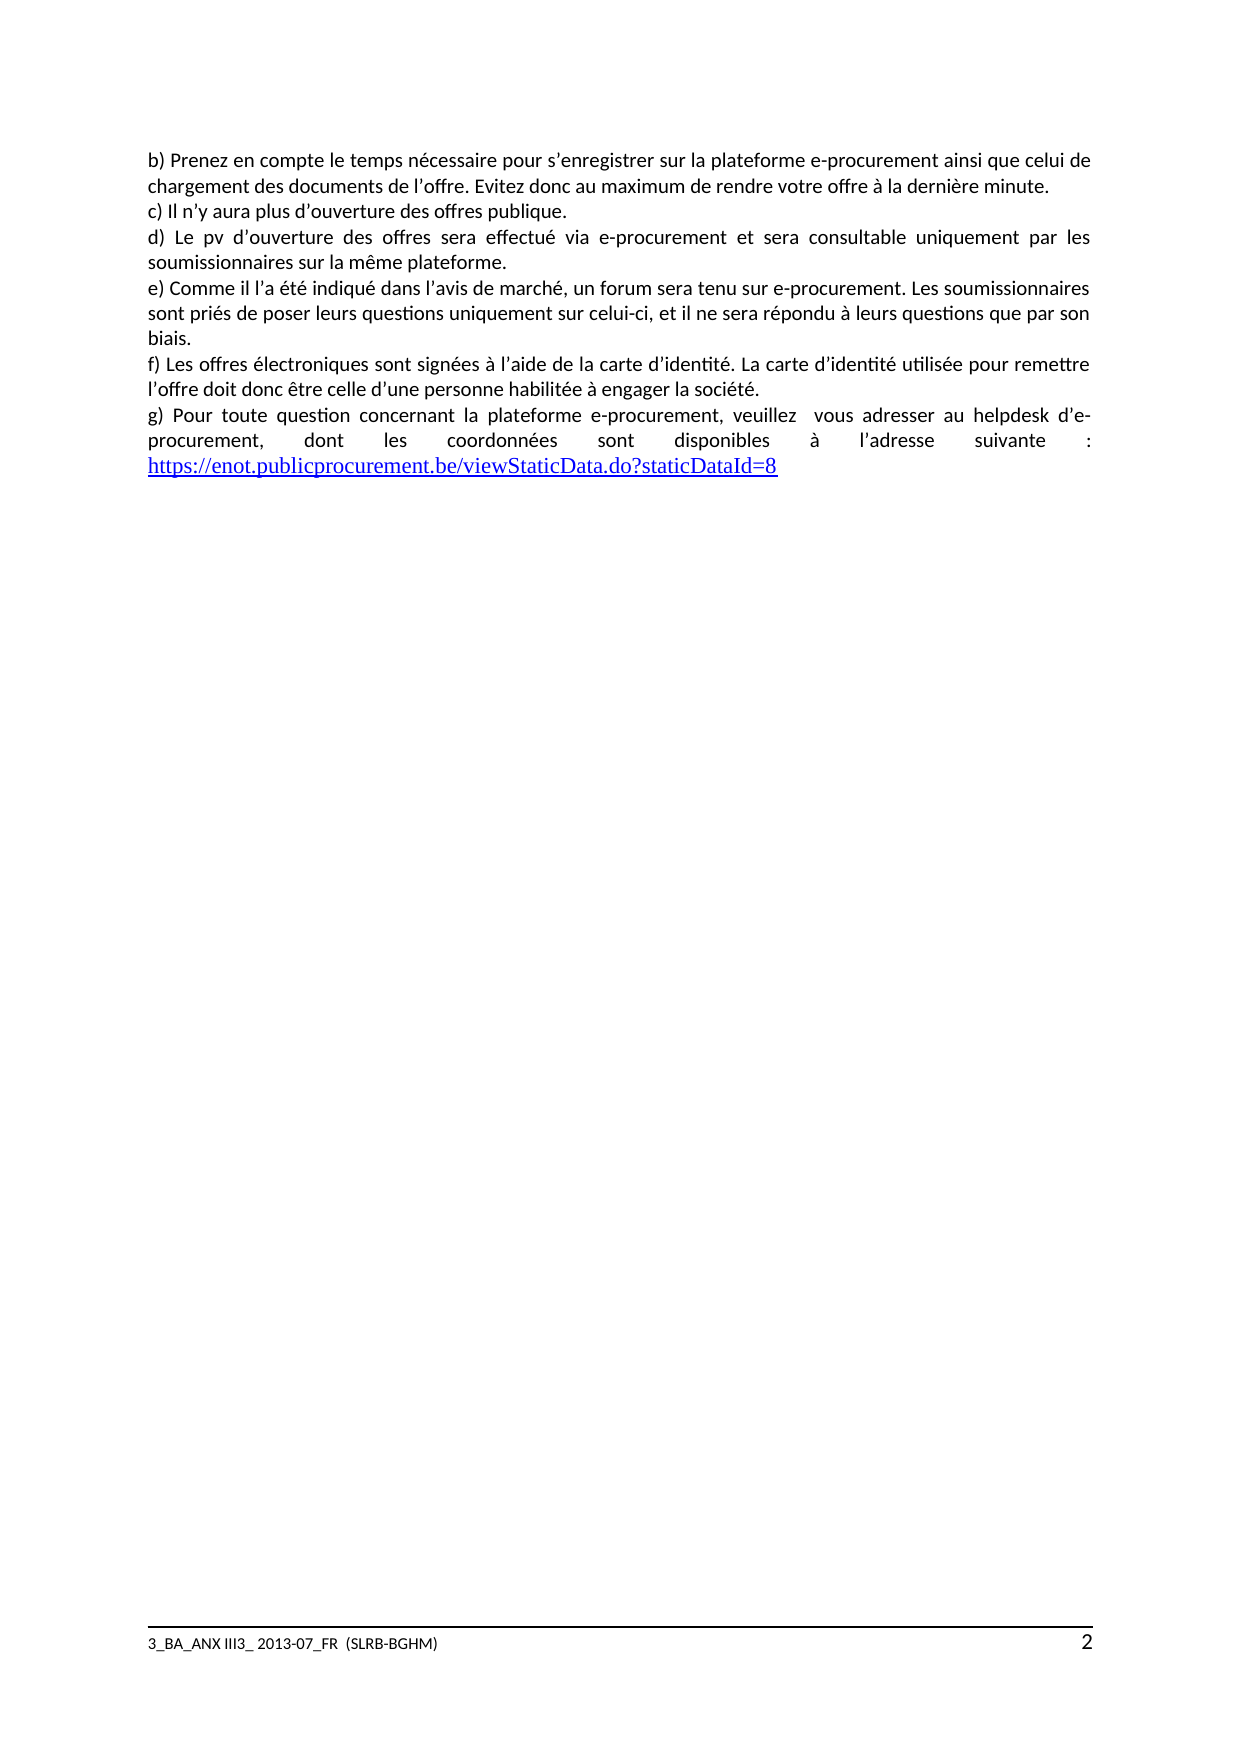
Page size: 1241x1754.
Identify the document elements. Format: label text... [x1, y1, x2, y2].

text c) Il n’y aura plus d’ouverture des offres publique. [148, 198, 1093, 224]
text b) Prenez en compte le temps nécessaire pour s’enregistrer sur la plateforme e-procurement ainsi que celui de chargement des documents de l’offre. Evitez donc au maximum de rendre votre offre à la dernière minute. [148, 148, 1093, 198]
text g) Pour toute question concernant la plateforme e-procurement, veuillez vous adresser au helpdesk d’e-procurement, dont les coordonnées sont disponibles à l’adresse suivante : https://enot.publicprocurement.be/viewStaticData.do?staticDataId=8 [148, 402, 1093, 479]
text e) Comme il l’a été indiqué dans l’avis de marché, un forum sera tenu sur e-procurement. Les soumissionnaires sont priés de poser leurs questions uniquement sur celui-ci, et il ne sera répondu à leurs questions que par son biais. [148, 275, 1093, 351]
text d) Le pv d’ouverture des offres sera effectué via e-procurement et sera consultable uniquement par les soumissionnaires sur la même plateforme. [148, 224, 1093, 275]
text f) Les offres électroniques sont signées à l’aide de la carte d’identité. La carte d’identité utilisée pour remettre l’offre doit donc être celle d’une personne habilitée à engager la société. [148, 351, 1093, 402]
